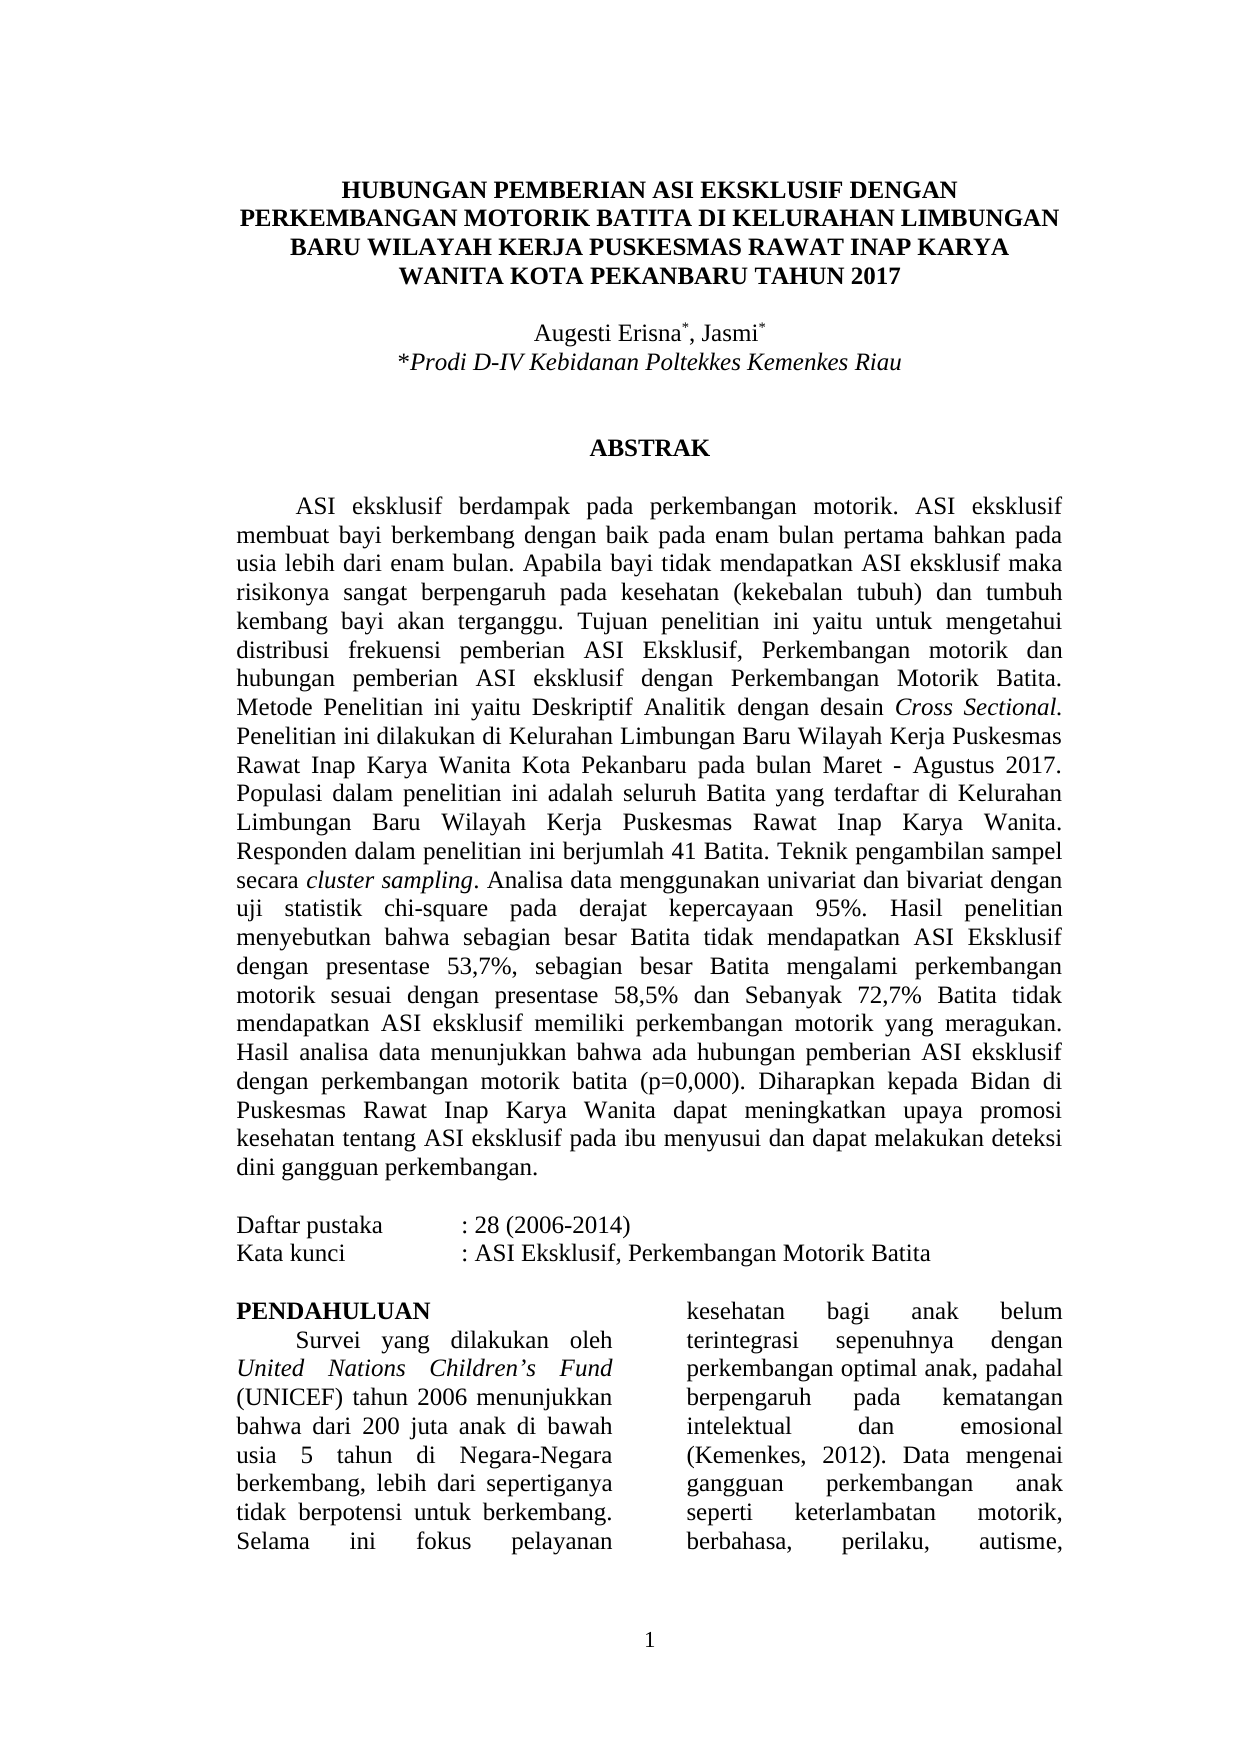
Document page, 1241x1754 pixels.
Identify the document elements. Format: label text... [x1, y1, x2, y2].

text *Prodi D-IV Kebidanan Poltekkes Kemenkes Riau [236, 347, 1063, 376]
text Kata kunci : ASI Eksklusif, Perkembangan Motorik Batita [236, 1238, 1063, 1267]
text ABSTRAK [236, 433, 1063, 462]
text PENDAHULUAN [236, 1296, 613, 1325]
text HUBUNGAN PEMBERIAN ASI EKSKLUSIF DENGAN PERKEMBANGAN MOTORIK BATITA DI KELURAHAN LIMBUNGAN BARU WILAYAH KERJA PUSKESMAS RAWAT INAP KARYA WANITA KOTA PEKANBARU TAHUN 2017 [236, 175, 1063, 290]
text ASI eksklusif berdampak pada perkembangan motorik. ASI eksklusif membuat bayi berkembang dengan baik pada enam bulan pertama bahkan pada usia lebih dari enam bulan. Apabila bayi tidak mendapatkan ASI eksklusif maka risikonya sangat berpengaruh pada kesehatan (kekebalan tubuh) dan tumbuh kembang bayi akan terganggu. Tujuan penelitian ini yaitu untuk mengetahui distribusi frekuensi pemberian ASI Eksklusif, Perkembangan motorik dan hubungan pemberian ASI eksklusif dengan Perkembangan Motorik Batita. Metode Penelitian ini yaitu Deskriptif Analitik dengan desain Cross Sectional. Penelitian ini dilakukan di Kelurahan Limbungan Baru Wilayah Kerja Puskesmas Rawat Inap Karya Wanita Kota Pekanbaru pada bulan Maret - Agustus 2017. Populasi dalam penelitian ini adalah seluruh Batita yang terdaftar di Kelurahan Limbungan Baru Wilayah Kerja Puskesmas Rawat Inap Karya Wanita. Responden dalam penelitian ini berjumlah 41 Batita. Teknik pengambilan sampel secara cluster sampling. Analisa data menggunakan univariat dan bivariat dengan uji statistik chi-square pada derajat kepercayaan 95%. Hasil penelitian menyebutkan bahwa sebagian besar Batita tidak mendapatkan ASI Eksklusif dengan presentase 53,7%, sebagian besar Batita mengalami perkembangan motorik sesuai dengan presentase 58,5% dan Sebanyak 72,7% Batita tidak mendapatkan ASI eksklusif memiliki perkembangan motorik yang meragukan. Hasil analisa data menunjukkan bahwa ada hubungan pemberian ASI eksklusif dengan perkembangan motorik batita (p=0,000). Diharapkan kepada Bidan di Puskesmas Rawat Inap Karya Wanita dapat meningkatkan upaya promosi kesehatan tentang ASI eksklusif pada ibu menyusui dan dapat melakukan deteksi dini gangguan perkembangan. [236, 491, 1063, 1181]
text Daftar pustaka : 28 (2006-2014) [236, 1210, 1063, 1238]
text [236, 1325, 613, 1555]
text Augesti Erisna*, Jasmi* [236, 318, 1063, 347]
